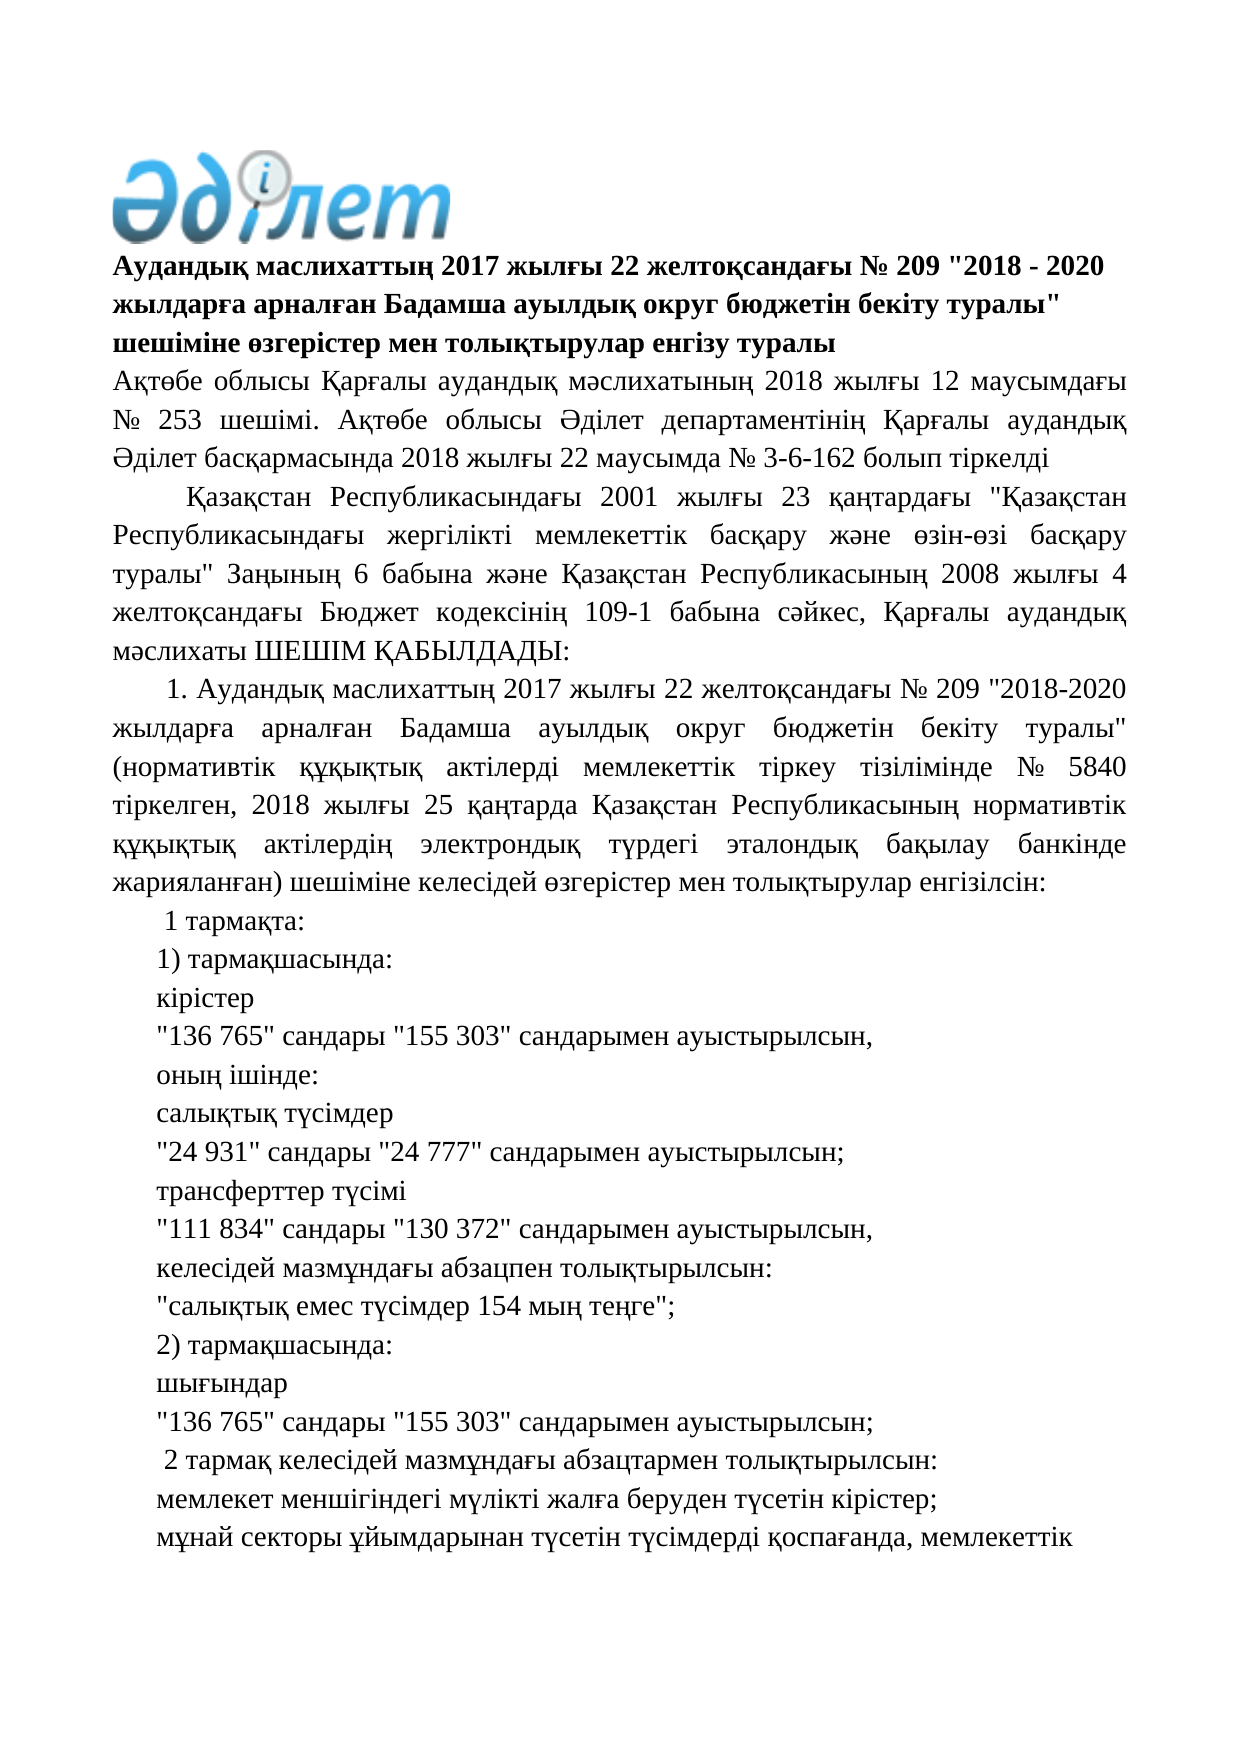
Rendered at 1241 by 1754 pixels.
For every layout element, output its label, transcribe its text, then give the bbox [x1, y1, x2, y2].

text "136 765" сандары "155 303" сандарымен ауыстырылсын, [112, 1018, 1128, 1052]
picture [112, 150, 451, 244]
text Қазақстан Республикасындағы 2001 жылғы 23 қаңтардағы "Қазақстан Республикасындағы жергілікті мемлекеттік басқару және өзін-өзі басқару туралы" Заңының 6 бабына және Қазақстан Республикасының 2008 жылғы 4 желтоқсандағы Бюджет кодексінің 109-1 бабына сәйкес, Қарғалы аудандық мәслихаты ШЕШІМ ҚАБЫЛДАДЫ: [112, 479, 1128, 667]
text Аудандық маслихаттың 2017 жылғы 22 желтоқсандағы № 209 "2018 - 2020 жылдарға арналған Бадамша ауылдық округ бюджетін бекіту туралы" шешіміне өзгерістер мен толықтырулар енгізу туралы [112, 248, 1128, 358]
text 1. Аудандық маслихаттың 2017 жылғы 22 желтоқсандағы № 209 "2018-2020 жылдарға арналған Бадамша ауылдық округ бюджетін бекіту туралы" (нормативтік құқықтық актілерді мемлекеттік тіркеу тізілімінде № 5840 тіркелген, 2018 жылғы 25 қаңтарда Қазақстан Республикасының нормативтік құқықтық актілердің электрондық түрдегі эталондық бақылау банкінде жарияланған) шешіміне келесідей өзгерістер мен толықтырулар енгізілсін: [112, 672, 1128, 898]
text 2 тармақ келесідей мазмұндағы абзацтармен толықтырылсын: [112, 1442, 1128, 1476]
text мемлекет меншігіндегі мүлікті жалға беруден түсетін кірістер; [112, 1481, 1128, 1514]
text келесідей мазмұндағы абзацпен толықтырылсын: [112, 1250, 1128, 1283]
text салықтық түсімдер [112, 1096, 1128, 1129]
text 1) тармақшасында: [112, 941, 1128, 975]
text "салықтық емес түсімдер 154 мың теңге"; [112, 1288, 1128, 1322]
text трансферттер түсімі [112, 1173, 1128, 1206]
text оның ішінде: [112, 1057, 1128, 1091]
text кірістер [112, 980, 1128, 1013]
text шығындар [112, 1365, 1128, 1399]
text "136 765" сандары "155 303" сандарымен ауыстырылсын; [112, 1404, 1128, 1437]
text "24 931" сандары "24 777" сандарымен ауыстырылсын; [112, 1134, 1128, 1168]
text мұнай секторы ұйымдарынан түсетін түсімдерді қоспағанда, мемлекеттік [112, 1519, 1128, 1553]
text 2) тармақшасында: [112, 1327, 1128, 1360]
text Ақтөбе облысы Қарғалы аудандық мәслихатының 2018 жылғы 12 маусымдағы № 253 шешімі. Ақтөбе облысы Әділет департаментінің Қарғалы аудандық Әділет басқармасында 2018 жылғы 22 маусымда № 3-6-162 болып тіркелді [112, 363, 1128, 474]
text "111 834" сандары "130 372" сандарымен ауыстырылсын, [112, 1211, 1128, 1245]
text 1 тармақта: [112, 903, 1128, 936]
